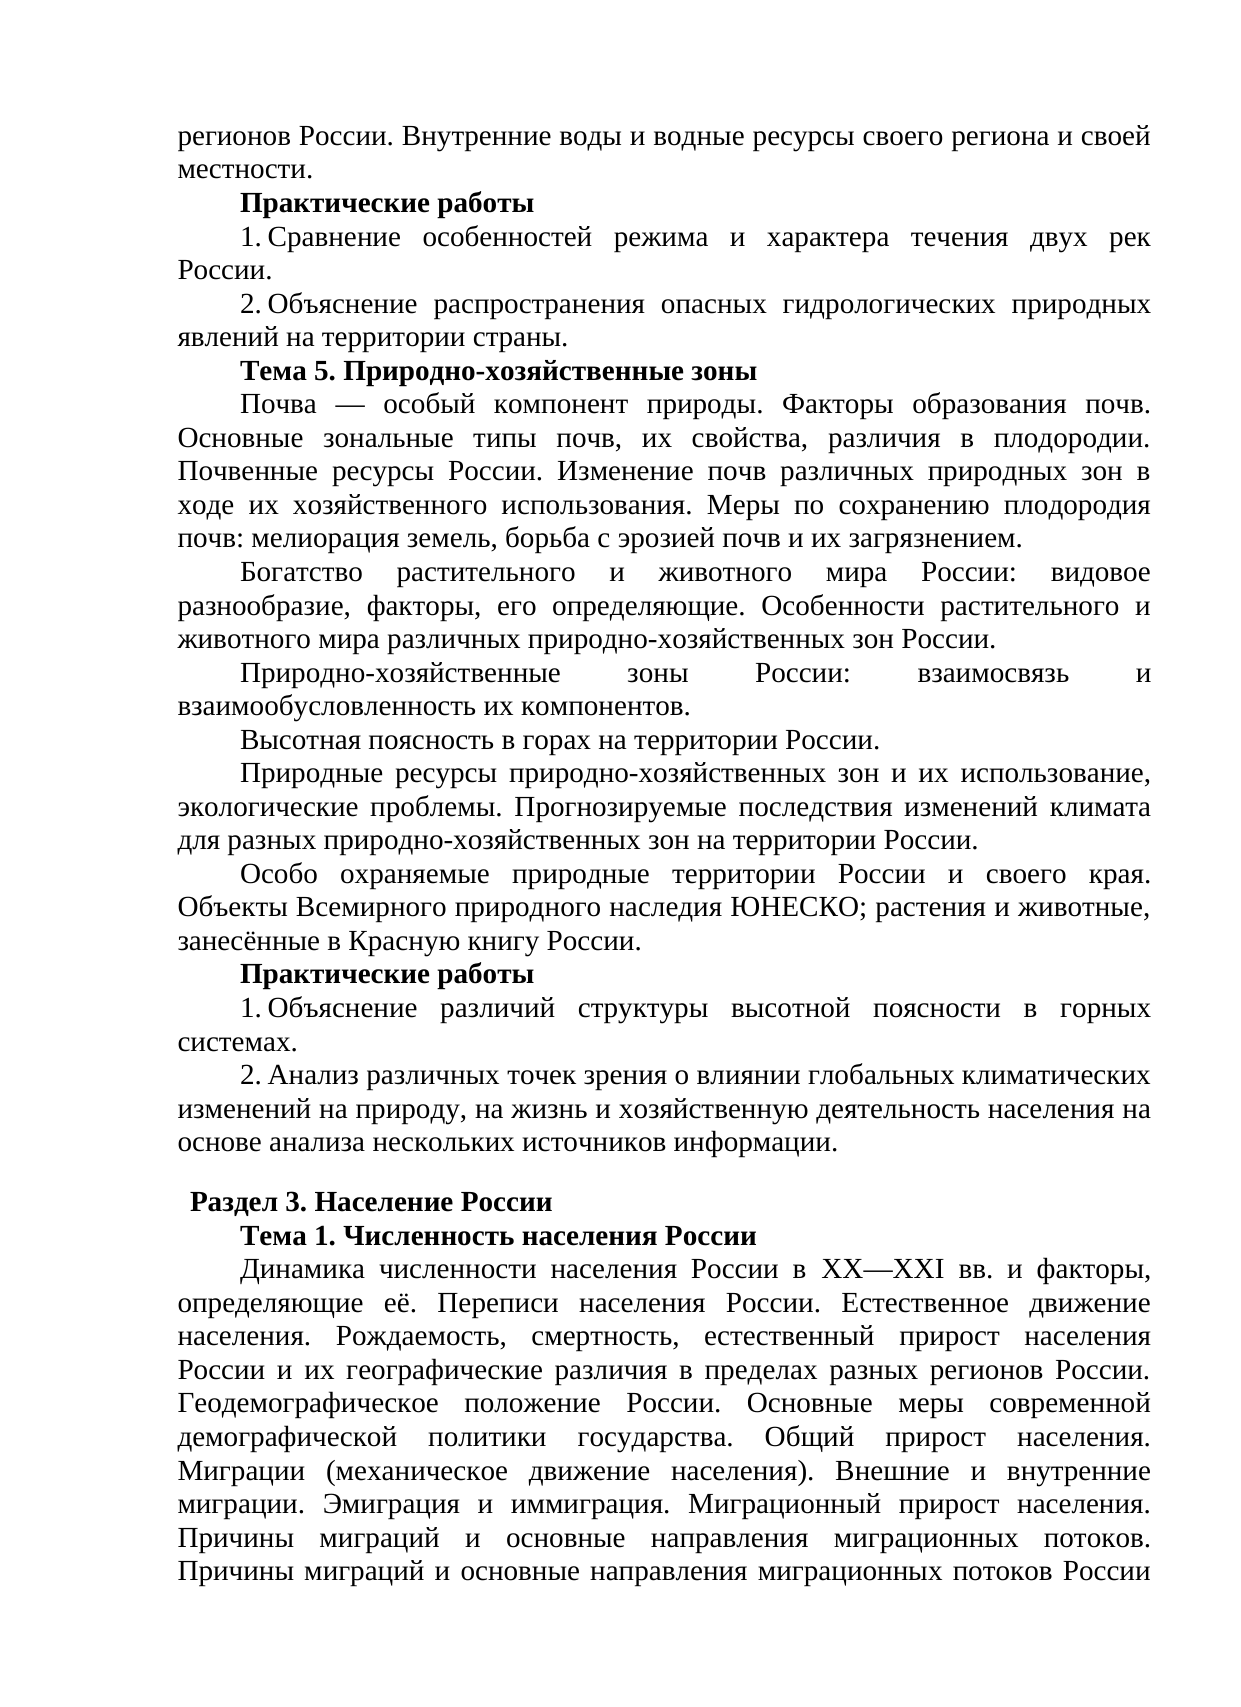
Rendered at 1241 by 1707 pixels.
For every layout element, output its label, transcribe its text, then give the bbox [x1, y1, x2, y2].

text Тема 1. Численность населения России [177, 1218, 1152, 1251]
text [177, 118, 1152, 185]
text Природно-хозяйственные зоны России: взаимосвязь и взаимообусловленность их компонентов. [177, 655, 1152, 722]
text 1. Сравнение особенностей режима и характера течения двух рек России. [177, 219, 1152, 286]
text Тема 5. Природно-хозяйственные зоны [177, 353, 1152, 386]
text Богатство растительного и животного мира России: видовое разнообразие, факторы, его определяющие. Особенности растительного и животного мира различных природно-хозяйственных зон России. [177, 554, 1152, 655]
text Высотная поясность в горах на территории России. [177, 722, 1152, 755]
text Особо охраняемые природные территории России и своего края. Объекты Всемирного природного наследия ЮНЕСКО; растения и животные, занесённые в Красную книгу России. [177, 856, 1152, 957]
text Раздел 3. Население России [190, 1184, 1152, 1218]
text Практические работы [177, 185, 1152, 219]
text Практические работы [177, 957, 1152, 990]
text 1. Объяснение различий структуры высотной поясности в горных системах. [177, 990, 1152, 1057]
text Природные ресурсы природно-хозяйственных зон и их использование, экологические проблемы. Прогнозируемые последствия изменений климата для разных природно-хозяйственных зон на территории России. [177, 755, 1152, 856]
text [177, 1251, 1152, 1587]
text Почва — особый компонент природы. Факторы образования почв. Основные зональные типы почв, их свойства, различия в плодородии. Почвенные ресурсы России. Изменение почв различных природных зон в ходе их хозяйственного использования. Меры по сохранению плодородия почв: мелиорация земель, борьба с эрозией почв и их загрязнением. [177, 386, 1152, 554]
text 2. Анализ различных точек зрения о влиянии глобальных климатических изменений на природу, на жизнь и хозяйственную деятельность населения на основе анализа нескольких источников информации. [177, 1057, 1152, 1158]
text 2. Объяснение распространения опасных гидрологических природных явлений на территории страны. [177, 286, 1152, 353]
